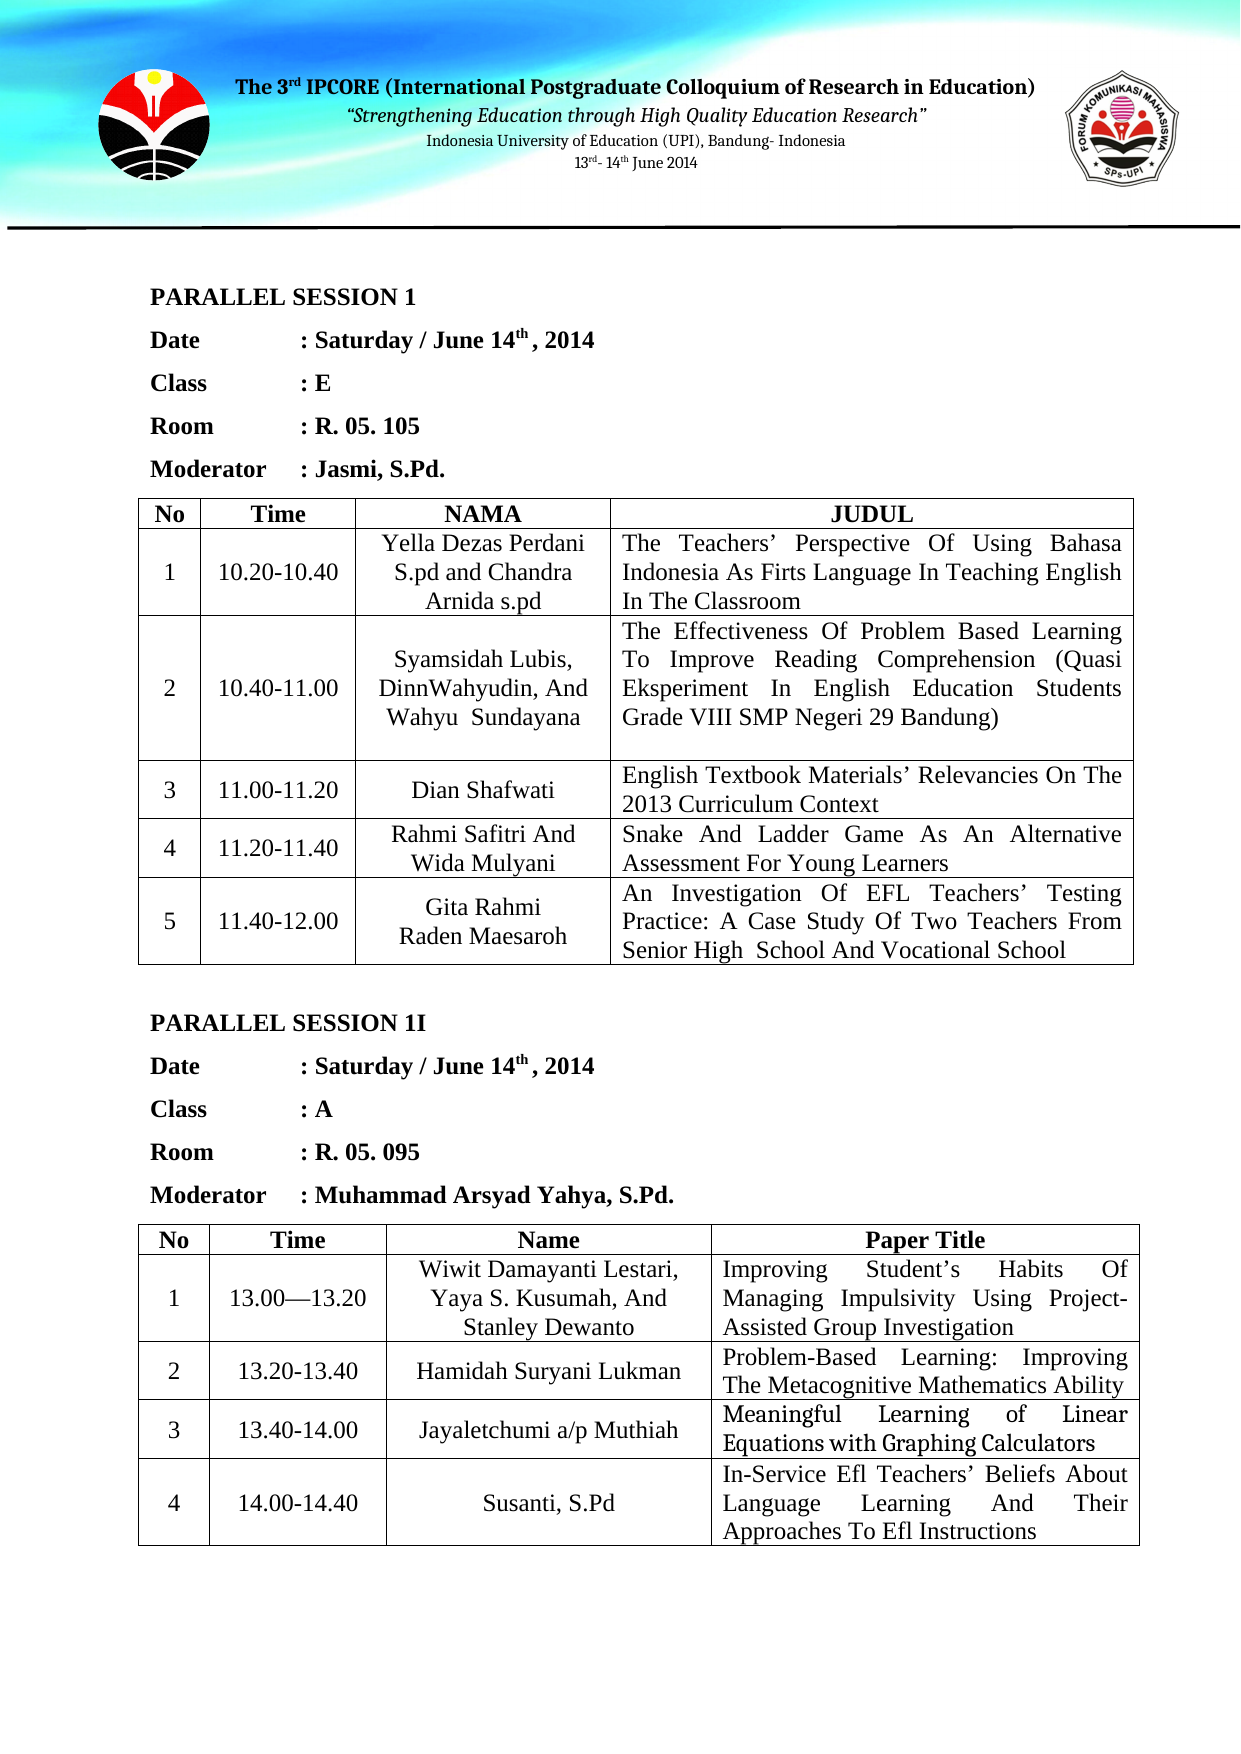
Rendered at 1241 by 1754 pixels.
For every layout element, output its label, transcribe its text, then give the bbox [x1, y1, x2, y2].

table_cell Yella Dezas Perdani S.pd and Chandra Arnida s.pd [356, 529, 610, 615]
table_cell English Textbook Materials’ Relevancies On The 2013 Curriculum Context [611, 761, 1133, 818]
table_cell 3 [139, 761, 200, 818]
table_cell Gita Rahmi Raden Maesaroh [356, 878, 610, 964]
table_cell 1 [139, 529, 200, 615]
table_cell 5 [139, 878, 200, 964]
table_cell 11.00-11.20 [201, 761, 355, 818]
table_cell The Effectiveness Of Problem Based Learning To Improve Reading Comprehension (Quasi Eksperiment In English Education Students Grade VIII SMP Negeri 29 Bandung) [611, 616, 1133, 759]
table_cell Dian Shafwati [356, 761, 610, 818]
text PARALLEL SESSION 1I [150, 1008, 1122, 1037]
text Date : Saturday / June 14th , 2014 [150, 1051, 1122, 1080]
table_header NAMA [356, 499, 610, 527]
table_cell 2 [139, 1342, 209, 1399]
table_cell Snake And Ladder Game As An Alternative Assessment For Young Learners [611, 819, 1133, 877]
table_cell 1 [139, 1255, 209, 1341]
table_cell Meaningful Learning of Linear Equations with Graphing Calculators [712, 1400, 1139, 1458]
text Date : Saturday / June 14th , 2014 [150, 325, 1122, 354]
table_header No [139, 1225, 209, 1253]
table_cell 2 [139, 616, 200, 759]
table_cell 4 [139, 819, 200, 877]
table_cell Syamsidah Lubis, DinnWahyudin, And Wahyu Sundayana [356, 616, 610, 759]
picture [0, 0, 1241, 230]
table_cell 10.40-11.00 [201, 616, 355, 759]
table_cell Hamidah Suryani Lukman [387, 1342, 711, 1399]
table_cell 3 [139, 1400, 209, 1458]
text PARALLEL SESSION 1 [150, 282, 1122, 311]
table_cell An Investigation Of EFL Teachers’ Testing Practice: A Case Study Of Two Teachers From Senior High School And Vocational School [611, 878, 1133, 964]
table_cell 13.40-14.00 [210, 1400, 386, 1458]
text Room : R. 05. 105 [150, 411, 1122, 440]
table_header No [139, 499, 200, 527]
table_cell Improving Student’s Habits Of Managing Impulsivity Using Project-Assisted Group Investigation [712, 1255, 1139, 1341]
table_cell Rahmi Safitri And Wida Mulyani [356, 819, 610, 877]
table_cell Problem-Based Learning: Improving The Metacognitive Mathematics Ability [712, 1342, 1139, 1399]
text Class : A [150, 1094, 1122, 1123]
table_cell The Teachers’ Perspective Of Using Bahasa Indonesia As Firts Language In Teaching English In The Classroom [611, 529, 1133, 615]
table_cell 11.20-11.40 [201, 819, 355, 877]
table_header JUDUL [611, 499, 1133, 527]
table_cell 10.20-10.40 [201, 529, 355, 615]
table_cell 13.00—13.20 [210, 1255, 386, 1341]
text Room : R. 05. 095 [150, 1137, 1122, 1166]
table_cell In-Service Efl Teachers’ Beliefs About Language Learning And Their Approaches To Efl Instructions [712, 1459, 1139, 1545]
table_cell 14.00-14.40 [210, 1459, 386, 1545]
table_cell 4 [139, 1459, 209, 1545]
table_cell 11.40-12.00 [201, 878, 355, 964]
text Moderator : Jasmi, S.Pd. [150, 454, 1122, 483]
table_header Paper Title [712, 1225, 1139, 1253]
text Moderator : Muhammad Arsyad Yahya, S.Pd. [150, 1181, 1122, 1209]
table_header Time [210, 1225, 386, 1253]
table_header Time [201, 499, 355, 527]
table_cell 13.20-13.40 [210, 1342, 386, 1399]
table_cell Wiwit Damayanti Lestari, Yaya S. Kusumah, And Stanley Dewanto [387, 1255, 711, 1341]
table_cell Susanti, S.Pd [387, 1459, 711, 1545]
table_header Name [387, 1225, 711, 1253]
table_cell Jayaletchumi a/p Muthiah [387, 1400, 711, 1458]
text Class : E [150, 368, 1122, 397]
